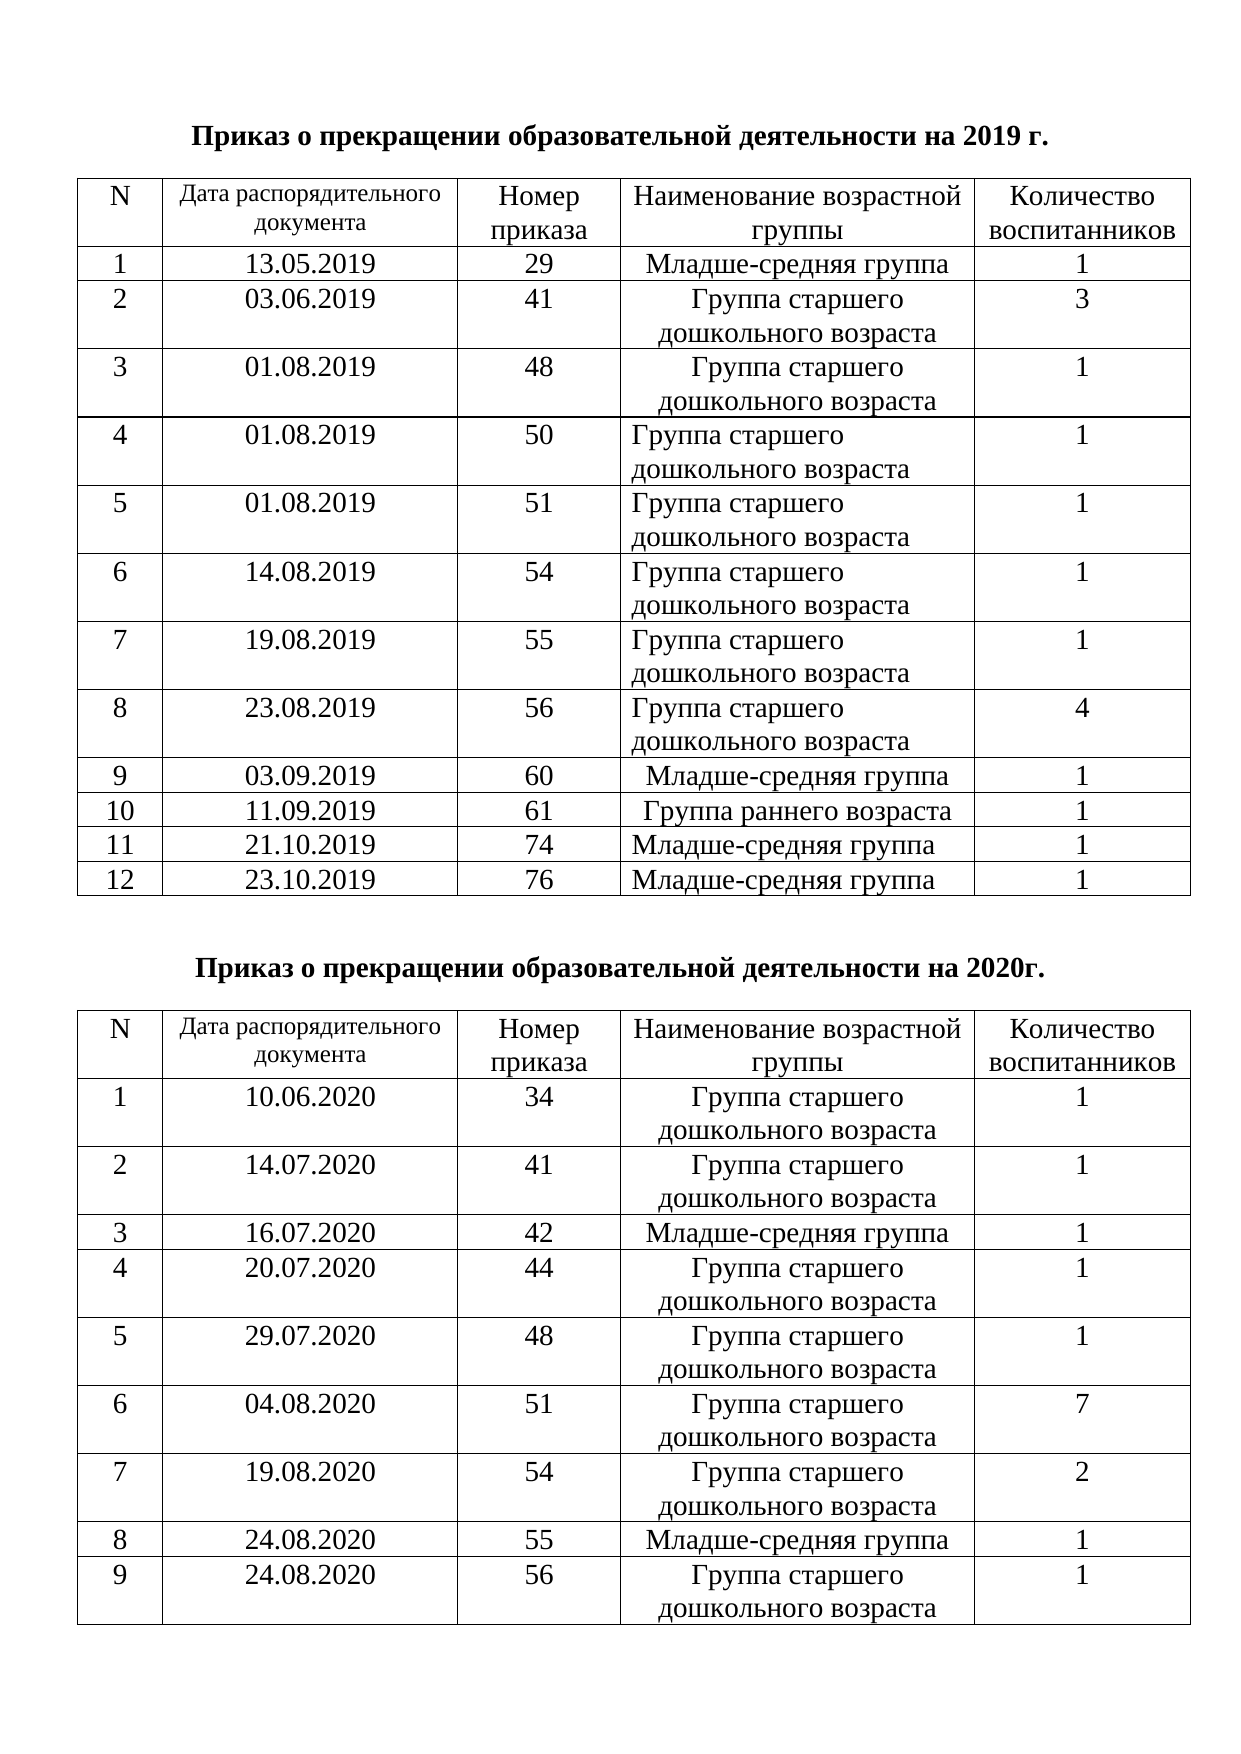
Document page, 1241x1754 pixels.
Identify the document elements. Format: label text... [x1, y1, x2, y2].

table_header Ν [78, 179, 162, 246]
table_cell 44 [458, 1250, 620, 1317]
table_cell 03.09.2019 [163, 758, 457, 792]
table_cell 50 [458, 418, 620, 484]
table_cell 55 [458, 622, 620, 689]
table_cell 04.08.2020 [163, 1386, 457, 1453]
table_cell 48 [458, 1318, 620, 1385]
table_cell Группа старшего дошкольного возраста [621, 1079, 974, 1146]
table_cell 2 [78, 1147, 162, 1214]
table_cell 7 [78, 1454, 162, 1521]
table_cell 1 [975, 349, 1190, 416]
table_cell 29 [458, 247, 620, 280]
table_cell Младше-средняя группа [621, 827, 974, 861]
table_cell 5 [78, 486, 162, 553]
table_header Количество воспитанников [975, 179, 1190, 246]
table_cell 9 [78, 1557, 162, 1624]
text Приказ о прекращении образовательной деятельности на 2020г. [89, 950, 1152, 984]
table_cell 1 [975, 418, 1190, 484]
table_cell 55 [458, 1522, 620, 1556]
table_header Дата распорядительного документа [163, 1011, 457, 1078]
table_cell Младше-средняя группа [621, 1522, 974, 1556]
table_cell 1 [975, 1318, 1190, 1385]
table_cell 41 [458, 1147, 620, 1214]
table_cell 4 [78, 418, 162, 484]
table_cell Группа раннего возраста [621, 793, 974, 826]
table_cell 6 [78, 1386, 162, 1453]
table_header Дата распорядительного документа [163, 179, 457, 246]
table_cell 29.07.2020 [163, 1318, 457, 1385]
table_cell 01.08.2019 [163, 486, 457, 553]
table_cell 3 [78, 349, 162, 416]
table_header Наименование возрастной группы [621, 1011, 974, 1078]
table_cell 24.08.2020 [163, 1522, 457, 1556]
table_cell 8 [78, 690, 162, 757]
table_cell Группа старшего дошкольного возраста [621, 281, 974, 348]
table_cell 10 [78, 793, 162, 826]
table_cell 01.08.2019 [163, 418, 457, 484]
table_cell 1 [975, 862, 1190, 895]
table_cell 54 [458, 1454, 620, 1521]
text Приказ о прекращении образовательной деятельности на 2019 г. [89, 118, 1152, 152]
table_cell 01.08.2019 [163, 349, 457, 416]
table_cell 74 [458, 827, 620, 861]
table_cell 7 [78, 622, 162, 689]
table_cell 14.08.2019 [163, 554, 457, 621]
table_cell 56 [458, 1557, 620, 1624]
table_cell Группа старшего дошкольного возраста [621, 1386, 974, 1453]
table_cell 21.10.2019 [163, 827, 457, 861]
table_cell 9 [78, 758, 162, 792]
table_cell 1 [78, 1079, 162, 1146]
table_cell 1 [975, 1522, 1190, 1556]
table_header Количество воспитанников [975, 1011, 1190, 1078]
table_header Наименование возрастной группы [621, 179, 974, 246]
table_cell 2 [78, 281, 162, 348]
table_cell Группа старшего дошкольного возраста [621, 1147, 974, 1214]
table_cell 34 [458, 1079, 620, 1146]
table_cell 51 [458, 486, 620, 553]
table_cell 23.10.2019 [163, 862, 457, 895]
table_cell 8 [78, 1522, 162, 1556]
table_cell Группа старшего дошкольного возраста [621, 690, 974, 757]
table_cell Группа старшего дошкольного возраста [621, 349, 974, 416]
table_cell 1 [975, 622, 1190, 689]
table_cell 61 [458, 793, 620, 826]
table_cell 54 [458, 554, 620, 621]
table_cell 1 [975, 793, 1190, 826]
table_cell 19.08.2020 [163, 1454, 457, 1521]
table_cell 1 [975, 827, 1190, 861]
table_cell 2 [975, 1454, 1190, 1521]
table_cell 1 [975, 1079, 1190, 1146]
table_cell 60 [458, 758, 620, 792]
table_cell 13.05.2019 [163, 247, 457, 280]
table_cell 51 [458, 1386, 620, 1453]
table_cell 24.08.2020 [163, 1557, 457, 1624]
table_cell 1 [975, 1147, 1190, 1214]
table_cell Группа старшего дошкольного возраста [621, 486, 974, 553]
table_cell Группа старшего дошкольного возраста [621, 554, 974, 621]
table_cell 1 [975, 758, 1190, 792]
table_cell 23.08.2019 [163, 690, 457, 757]
table_cell Группа старшего дошкольного возраста [621, 1250, 974, 1317]
table_header Ν [78, 1011, 162, 1078]
table_cell Группа старшего дошкольного возраста [621, 1318, 974, 1385]
table_cell 1 [975, 1250, 1190, 1317]
table_cell 11.09.2019 [163, 793, 457, 826]
table_cell Младше-средняя группа [621, 1215, 974, 1249]
table_cell Младше-средняя группа [621, 758, 974, 792]
table_cell 03.06.2019 [163, 281, 457, 348]
table_header Номер приказа [458, 1011, 620, 1078]
table_header Номер приказа [458, 179, 620, 246]
table_cell Младше-средняя группа [621, 862, 974, 895]
table_cell 3 [975, 281, 1190, 348]
table_cell 3 [78, 1215, 162, 1249]
table_cell 41 [458, 281, 620, 348]
table_cell Группа старшего дошкольного возраста [621, 622, 974, 689]
table_cell 10.06.2020 [163, 1079, 457, 1146]
table_cell 11 [78, 827, 162, 861]
table_cell 56 [458, 690, 620, 757]
table_cell 1 [975, 1215, 1190, 1249]
table_cell 1 [975, 554, 1190, 621]
table_cell 6 [78, 554, 162, 621]
table_cell 48 [458, 349, 620, 416]
table_cell 1 [975, 1557, 1190, 1624]
table_cell 1 [975, 247, 1190, 280]
table_cell 19.08.2019 [163, 622, 457, 689]
table_cell 20.07.2020 [163, 1250, 457, 1317]
table_cell 76 [458, 862, 620, 895]
table_cell 7 [975, 1386, 1190, 1453]
table_cell Группа старшего дошкольного возраста [621, 418, 974, 484]
table_cell 12 [78, 862, 162, 895]
table_cell 4 [975, 690, 1190, 757]
table_cell 16.07.2020 [163, 1215, 457, 1249]
table_cell 14.07.2020 [163, 1147, 457, 1214]
table_cell 1 [975, 486, 1190, 553]
table_cell 5 [78, 1318, 162, 1385]
table_cell 4 [78, 1250, 162, 1317]
table_cell Младше-средняя группа [621, 247, 974, 280]
table_cell 42 [458, 1215, 620, 1249]
table_cell Группа старшего дошкольного возраста [621, 1454, 974, 1521]
table_cell 1 [78, 247, 162, 280]
table_cell Группа старшего дошкольного возраста [621, 1557, 974, 1624]
